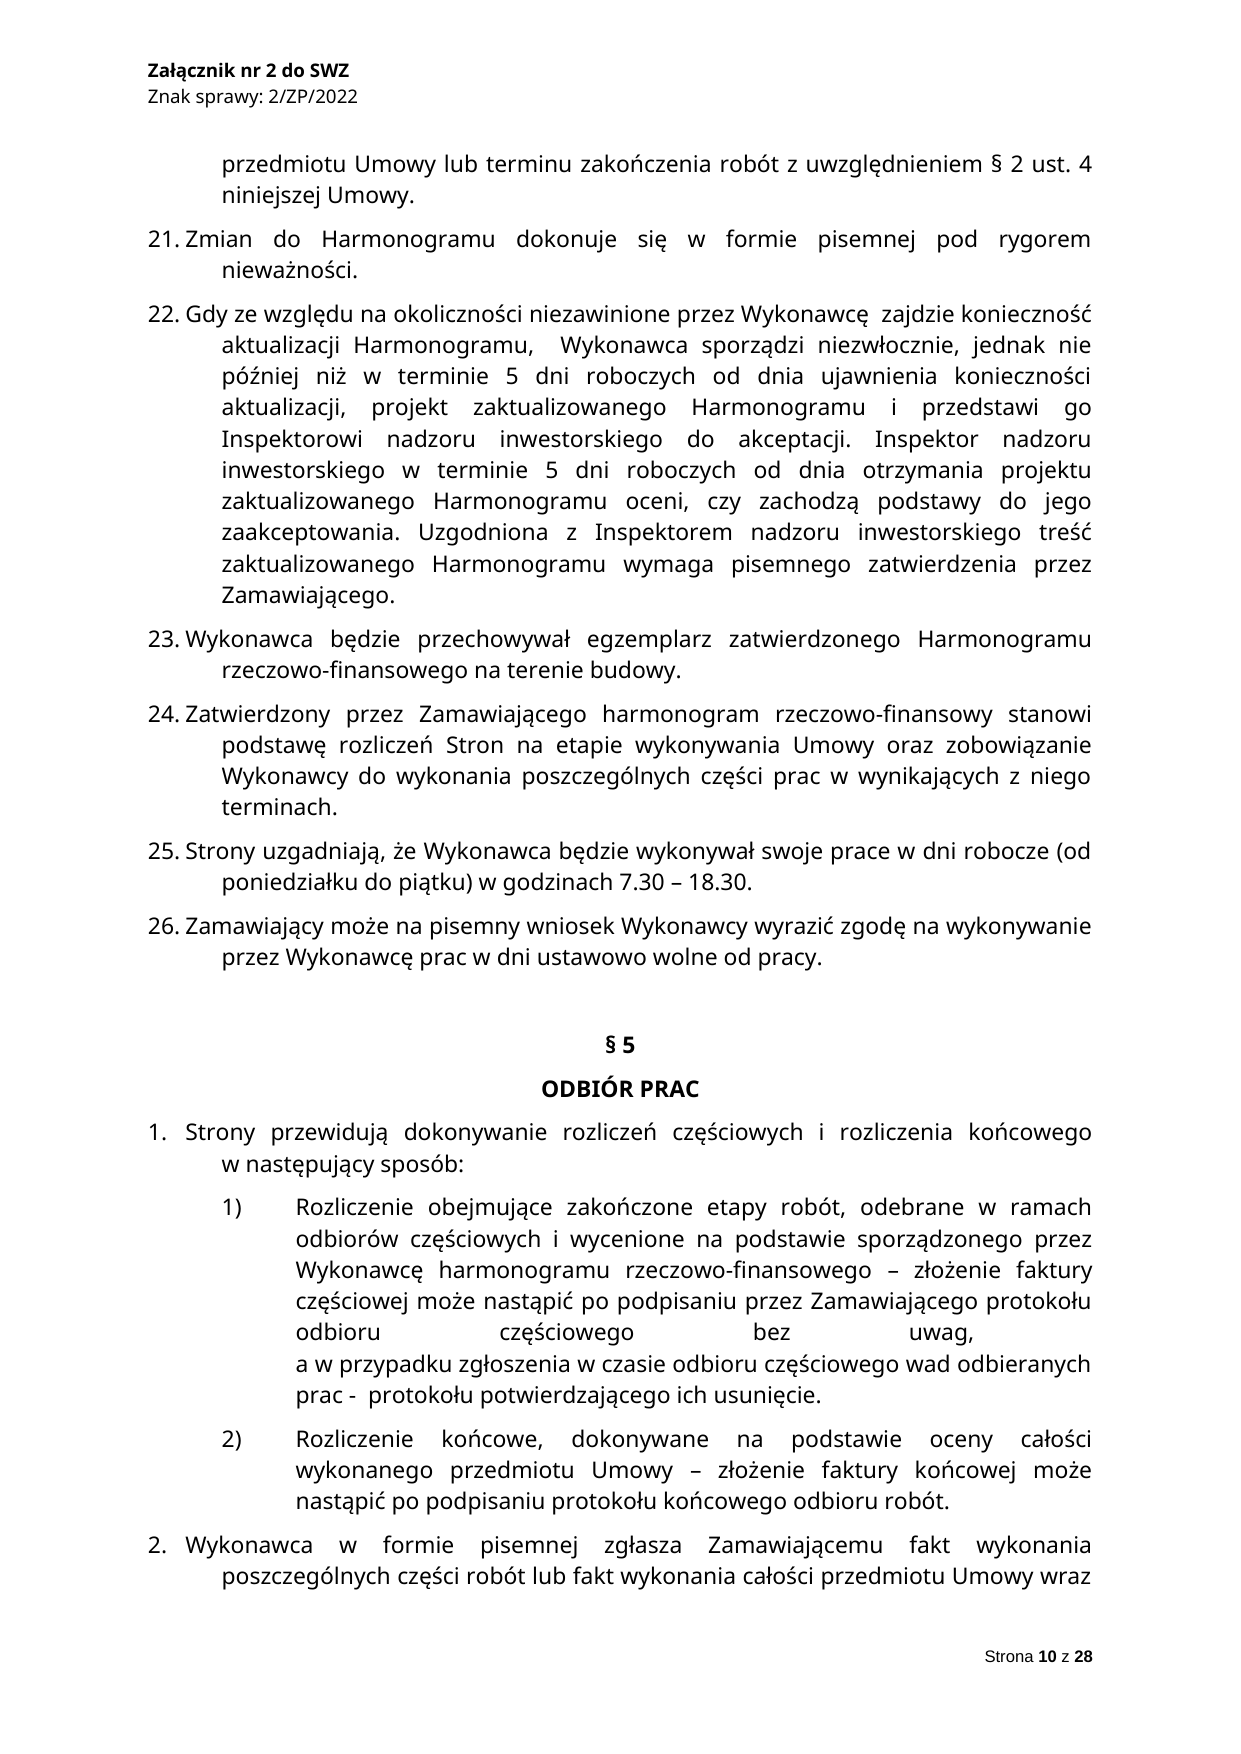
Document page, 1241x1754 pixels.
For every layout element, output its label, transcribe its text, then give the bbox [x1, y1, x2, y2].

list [148, 148, 1093, 210]
list Strony przewidują dokonywanie rozliczeń częściowych i rozliczenia końcowego w następujący sposób: [148, 1116, 1093, 1179]
list Rozliczenie końcowe, dokonywane na podstawie oceny całości wykonanego przedmiotu Umowy – złożenie faktury końcowej może nastąpić po podpisaniu protokołu końcowego odbioru robót. [221, 1423, 1093, 1516]
list Zamawiający może na pisemny wniosek Wykonawcy wyrazić zgodę na wykonywanie przez Wykonawcę prac w dni ustawowo wolne od pracy. [148, 910, 1093, 973]
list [148, 1529, 1093, 1591]
list Zatwierdzony przez Zamawiającego harmonogram rzeczowo-finansowy stanowi podstawę rozliczeń Stron na etapie wykonywania Umowy oraz zobowiązanie Wykonawcy do wykonania poszczególnych części prac w wynikających z niego terminach. [148, 698, 1093, 823]
text ODBIÓR PRAC [148, 1073, 1093, 1104]
list Strony uzgadniają, że Wykonawca będzie wykonywał swoje prace w dni robocze (od poniedziałku do piątku) w godzinach 7.30 – 18.30. [148, 835, 1093, 898]
text § 5 [148, 1029, 1093, 1060]
list Wykonawca będzie przechowywał egzemplarz zatwierdzonego Harmonogramu rzeczowo-finansowego na terenie budowy. [148, 623, 1093, 685]
list Gdy ze względu na okoliczności niezawinione przez Wykonawcę zajdzie konieczność aktualizacji Harmonogramu, Wykonawca sporządzi niezwłocznie, jednak nie później niż w terminie 5 dni roboczych od dnia ujawnienia konieczności aktualizacji, projekt zaktualizowanego Harmonogramu i przedstawi go Inspektorowi nadzoru inwestorskiego do akceptacji. Inspektor nadzoru inwestorskiego w terminie 5 dni roboczych od dnia otrzymania projektu zaktualizowanego Harmonogramu oceni, czy zachodzą podstawy do jego zaakceptowania. Uzgodniona z Inspektorem nadzoru inwestorskiego treść zaktualizowanego Harmonogramu wymaga pisemnego zatwierdzenia przez Zamawiającego. [148, 298, 1093, 610]
list Rozliczenie obejmujące zakończone etapy robót, odebrane w ramach odbiorów częściowych i wycenione na podstawie sporządzonego przez Wykonawcę harmonogramu rzeczowo-finansowego – złożenie faktury częściowej może nastąpić po podpisaniu przez Zamawiającego protokołu odbioru częściowego bez uwag, a w przypadku zgłoszenia w czasie odbioru częściowego wad odbieranych prac - protokołu potwierdzającego ich usunięcie. [221, 1191, 1093, 1410]
list Zmian do Harmonogramu dokonuje się w formie pisemnej pod rygorem nieważności. [148, 223, 1093, 285]
